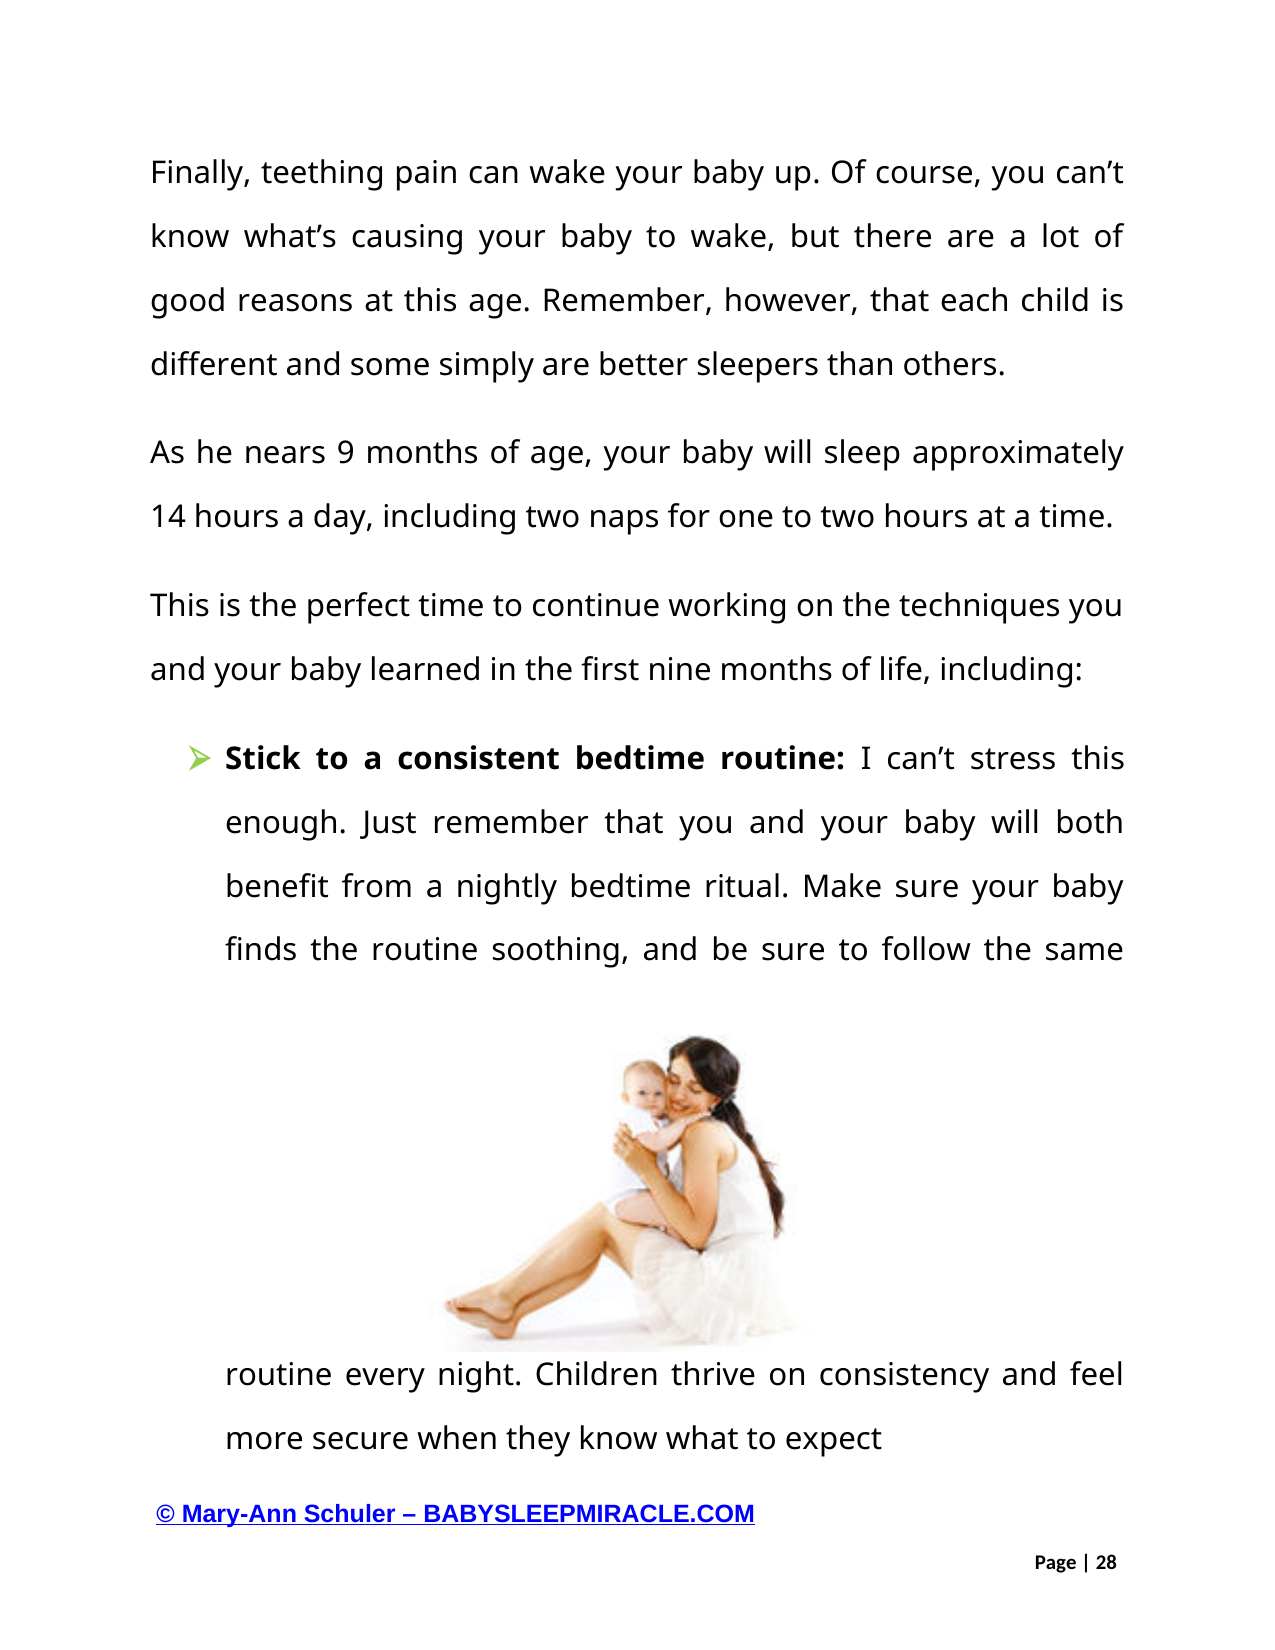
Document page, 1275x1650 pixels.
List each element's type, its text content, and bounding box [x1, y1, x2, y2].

text This is the perfect time to continue working on the techniques you and your baby learned in the first nine months of life, including: [150, 583, 1125, 689]
picture [380, 1018, 895, 1352]
text Finally, teething pain can wake your baby up. Of course, you can’t know what’s causing your baby to wake, but there are a lot of good reasons at this age. Remember, however, that each child is different and some simply are better sleepers than others. [150, 150, 1125, 384]
text As he nears 9 months of age, your baby will sleep approximately 14 hours a day, including two naps for one to two hours at a time. [150, 430, 1125, 537]
